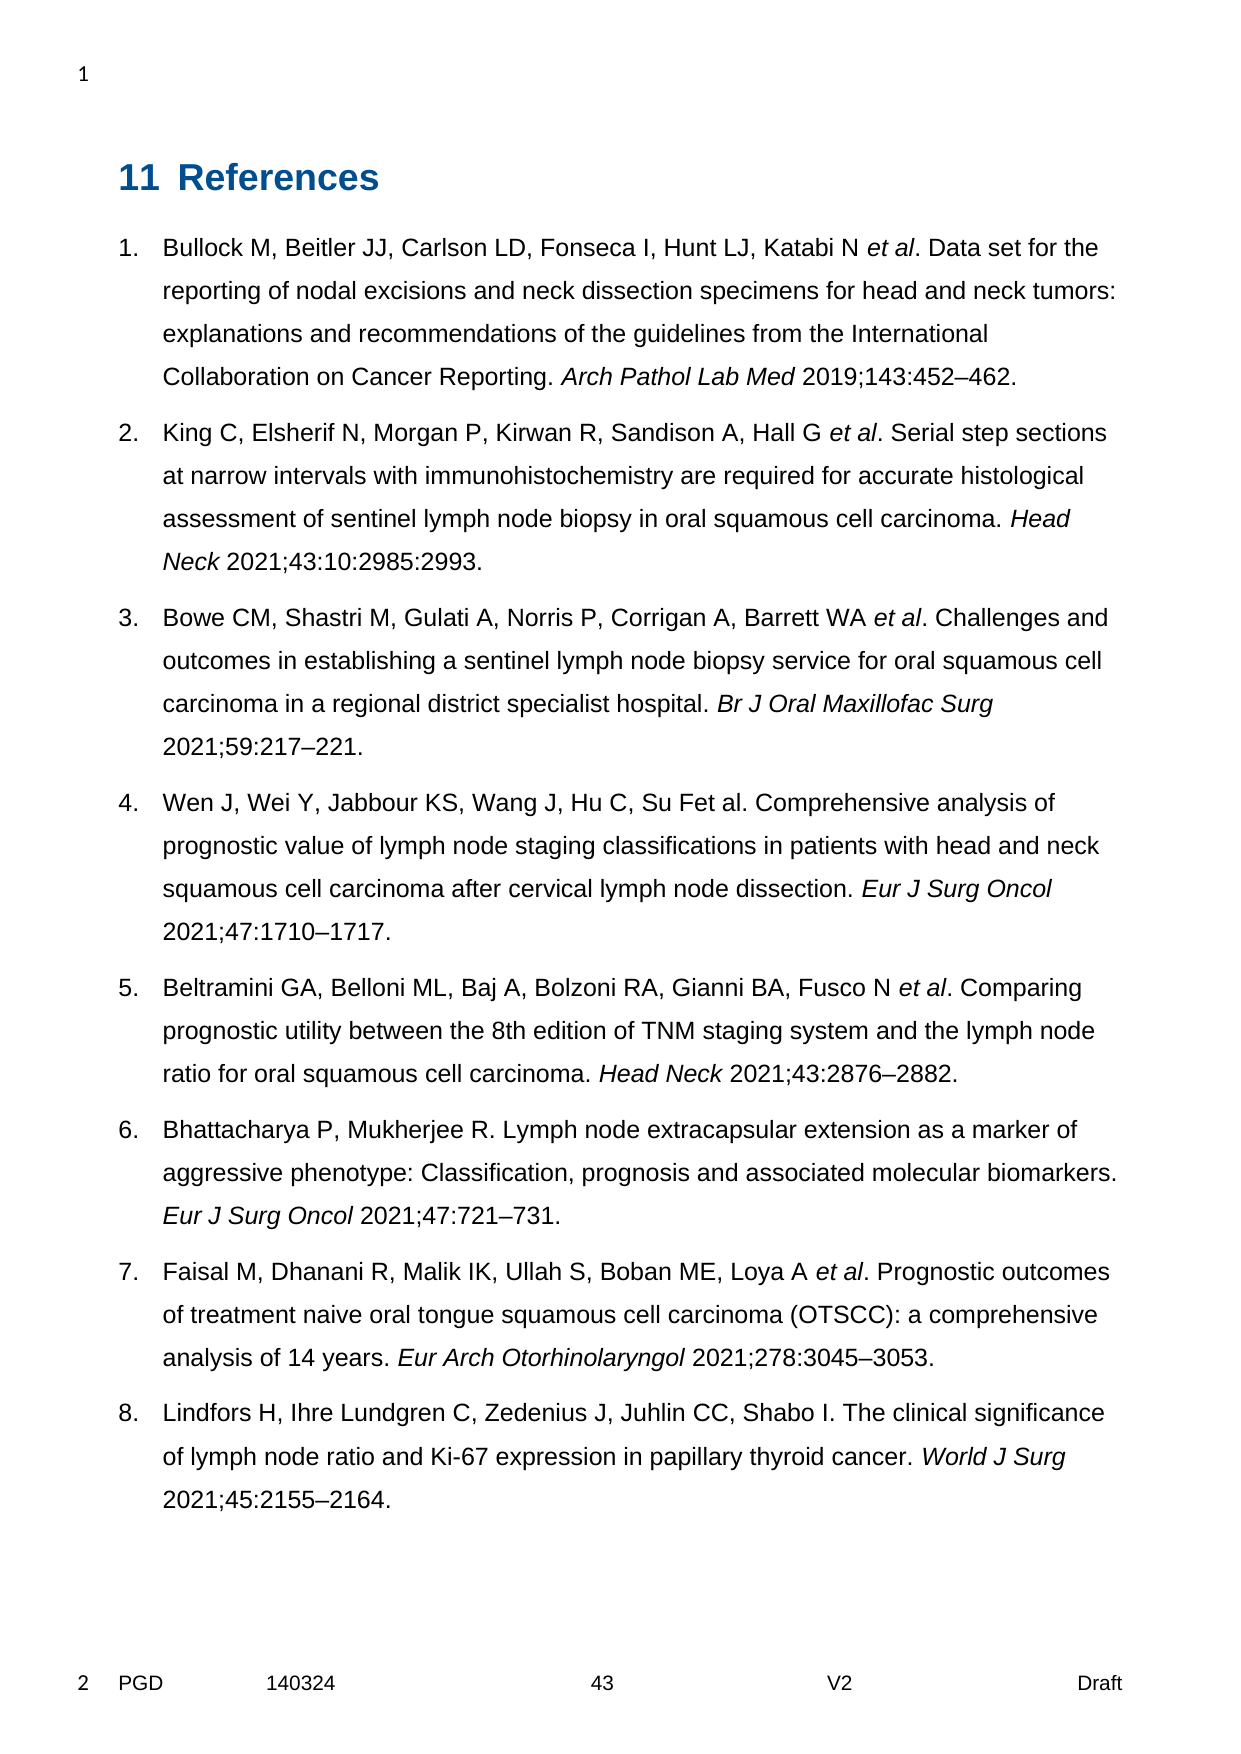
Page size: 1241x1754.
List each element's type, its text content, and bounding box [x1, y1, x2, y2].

list Bowe CM, Shastri M, Gulati A, Norris P, Corrigan A, Barrett WA et al. Challenges and outcomes in establishing a sentinel lymph node biopsy service for oral squamous cell carcinoma in a regional district specialist hospital. Br J Oral Maxillofac Surg 2021;59:217–221. [118, 603, 1122, 761]
list Faisal M, Dhanani R, Malik IK, Ullah S, Boban ME, Loya A et al. Prognostic outcomes of treatment naive oral tongue squamous cell carcinoma (OTSCC): a comprehensive analysis of 14 years. Eur Arch Otorhinolaryngol 2021;278:3045–3053. [118, 1257, 1122, 1372]
subtitle 11 References [118, 156, 1122, 199]
list Lindfors H, Ihre Lundgren C, Zedenius J, Juhlin CC, Shabo I. The clinical significance of lymph node ratio and Ki-67 expression in papillary thyroid cancer. World J Surg 2021;45:2155–2164. [118, 1398, 1122, 1513]
list King C, Elsherif N, Morgan P, Kirwan R, Sandison A, Hall G et al. Serial step sections at narrow intervals with immunohistochemistry are required for accurate histological assessment of sentinel lymph node biopsy in oral squamous cell carcinoma. Head Neck 2021;43:10:2985:2993. [118, 418, 1122, 576]
list Beltramini GA, Belloni ML, Baj A, Bolzoni RA, Gianni BA, Fusco N et al. Comparing prognostic utility between the 8th edition of TNM staging system and the lymph node ratio for oral squamous cell carcinoma. Head Neck 2021;43:2876–2882. [118, 973, 1122, 1088]
list Wen J, Wei Y, Jabbour KS, Wang J, Hu C, Su Fet al. Comprehensive analysis of prognostic value of lymph node staging classifications in patients with head and neck squamous cell carcinoma after cervical lymph node dissection. Eur J Surg Oncol 2021;47:1710–1717. [118, 788, 1122, 946]
list Bullock M, Beitler JJ, Carlson LD, Fonseca I, Hunt LJ, Katabi N et al. Data set for the reporting of nodal excisions and neck dissection specimens for head and neck tumors: explanations and recommendations of the guidelines from the International Collaboration on Cancer Reporting. Arch Pathol Lab Med 2019;143:452–462. [118, 233, 1122, 391]
list Bhattacharya P, Mukherjee R. Lymph node extracapsular extension as a marker of aggressive phenotype: Classification, prognosis and associated molecular biomarkers. Eur J Surg Oncol 2021;47:721–731. [118, 1115, 1122, 1230]
